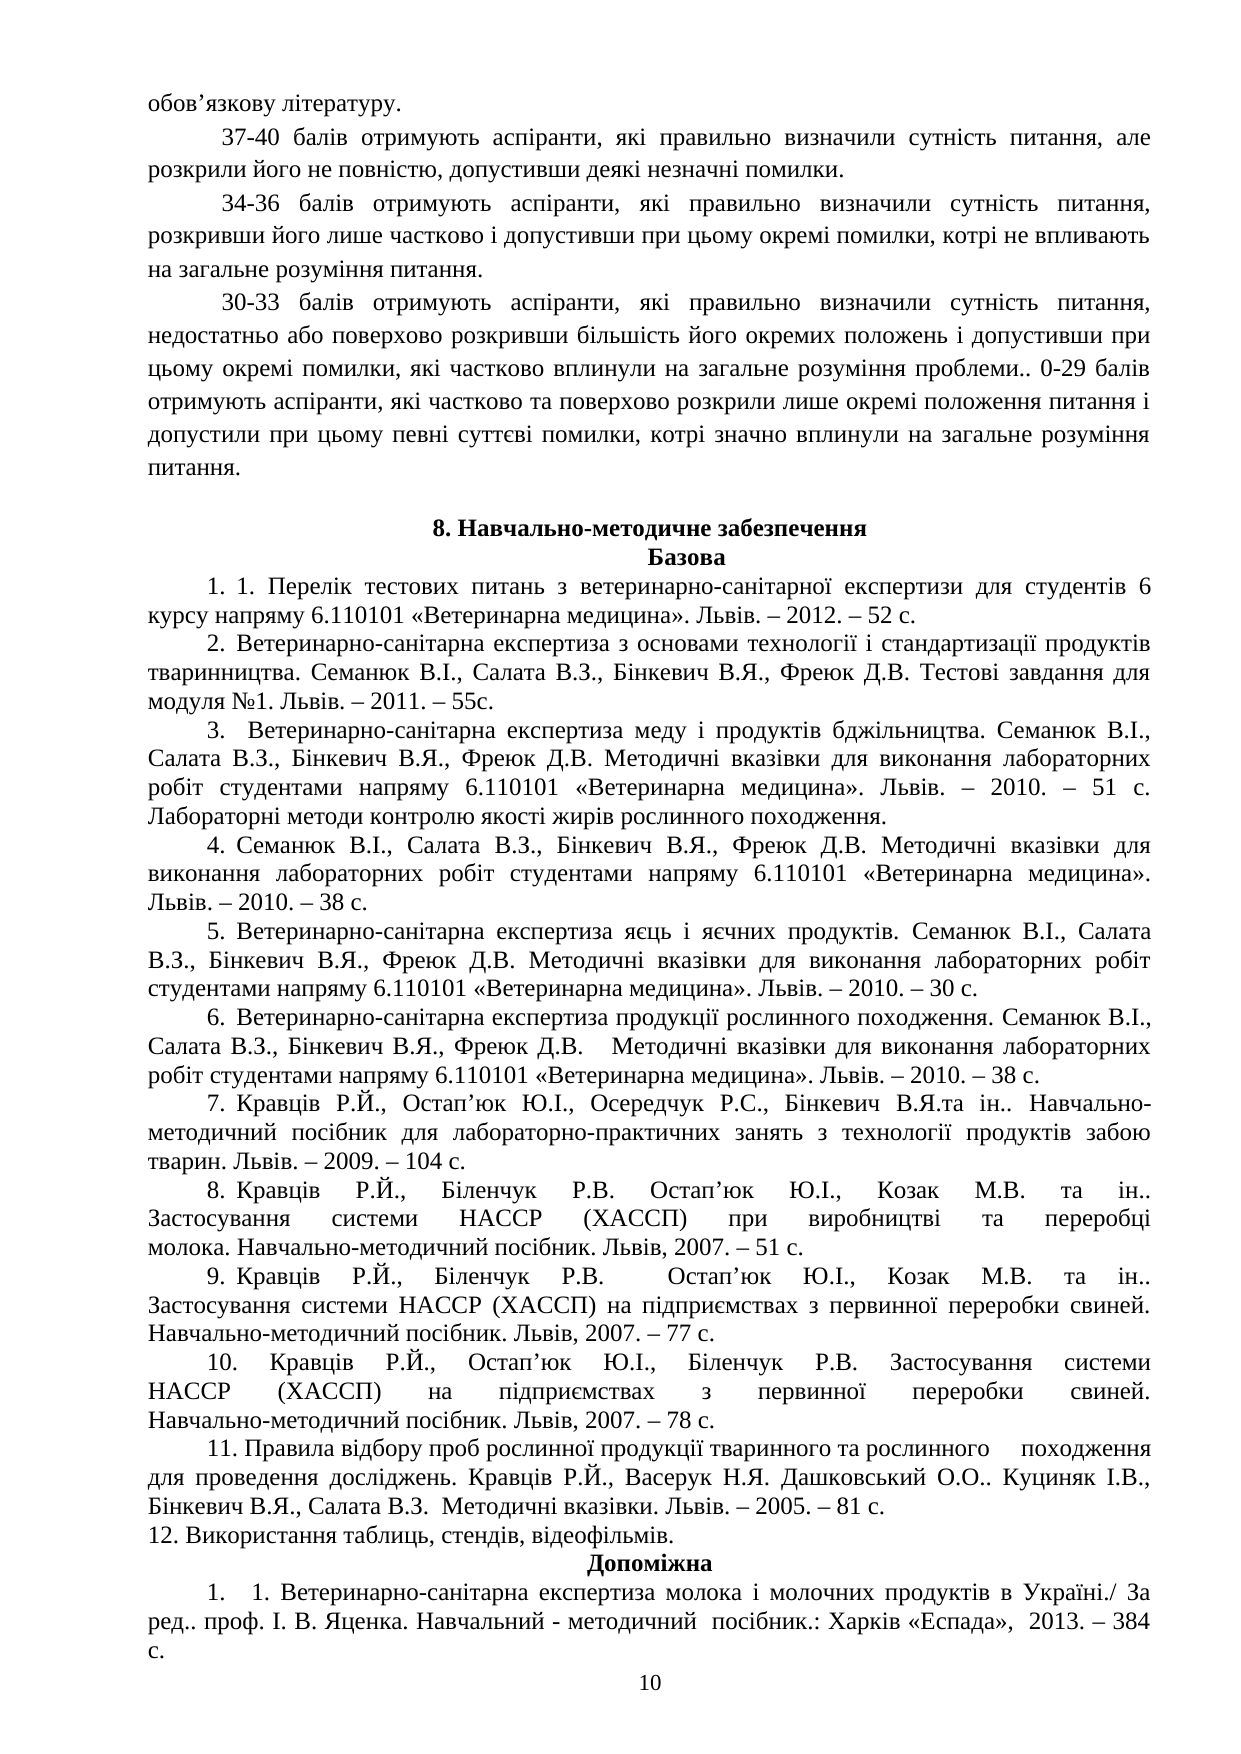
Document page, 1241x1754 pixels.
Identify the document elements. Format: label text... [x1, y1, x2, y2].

text 8. Навчально-методичне забезпечення [148, 513, 1152, 542]
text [148, 88, 1152, 117]
text 34-36 балів отримують аспіранти, які правильно визначили сутність питання, розкривши його лише частково і допустивши при цьому окремі помилки, котрі не впливають на загальне розуміння питання. [148, 188, 1152, 282]
text 12. Використання таблиць, стендів, відеофільмів. [148, 1520, 1152, 1548]
list Семанюк В.І., Салата В.З., Бінкевич В.Я., Фреюк Д.В. Методичні вказівки для виконання лабораторних робіт студентами напряму 6.110101 «Ветеринарна медицина». Львів. – 2010. – 38 с. [148, 830, 1152, 916]
text Базова [148, 542, 1152, 571]
list 1. Ветеринарно-санітарна експертиза молока і молочних продуктів в Україні./ За ред.. проф. І. В. Яценка. Навчальний - методичний посібник.: Харків «Еспада», 2013. – 384 с. [148, 1577, 1152, 1663]
list Кравців Р.Й., Біленчук Р.В. Остап’юк Ю.І., Козак М.В. та ін.. Застосування системи НАССР (ХАССП) при виробництві та переробці молока. Навчально-методичний посібник. Львів, 2007. – 51 с. [148, 1175, 1152, 1261]
text 37-40 балів отримують аспіранти, які правильно визначили сутність питання, але розкрили його не повністю, допустивши деякі незначні помилки. [148, 122, 1152, 183]
list Ветеринарно-санітарна експертиза з основами технології і стандартизації продуктів тваринництва. Семанюк В.І., Салата В.З., Бінкевич В.Я., Фреюк Д.В. Тестові завдання для модуля №1. Львів. – 2011. – 55с. [148, 628, 1152, 715]
text 11. Правила відбору проб рослинної продукції тваринного та рослинного походження для проведення досліджень. Кравців Р.Й., Васерук Н.Я. Дашковський О.О.. Куциняк І.В., Бінкевич В.Я., Салата В.З. Методичні вказівки. Львів. – 2005. – 81 с. [148, 1433, 1152, 1520]
list 1. Перелік тестових питань з ветеринарно-санітарної експертизи для студентів 6 курсу напряму 6.110101 «Ветеринарна медицина». Львів. – 2012. – 52 с. [148, 571, 1152, 628]
list Ветеринарно-санітарна експертиза меду і продуктів бджільництва. Семанюк В.І., Салата В.З., Бінкевич В.Я., Фреюк Д.В. Методичні вказівки для виконання лабораторних робіт студентами напряму 6.110101 «Ветеринарна медицина». Львів. – 2010. – 51 с. Лабораторні методи контролю якості жирів рослинного походження. [148, 715, 1152, 830]
list Ветеринарно-санітарна експертиза яєць і яєчних продуктів. Семанюк В.І., Салата В.З., Бінкевич В.Я., Фреюк Д.В. Методичні вказівки для виконання лабораторних робіт студентами напряму 6.110101 «Ветеринарна медицина». Львів. – 2010. – 30 с. [148, 916, 1152, 1002]
list Кравців Р.Й., Біленчук Р.В. Остап’юк Ю.І., Козак М.В. та ін.. Застосування системи НАССР (ХАССП) на підприємствах з первинної переробки свиней. Навчально-методичний посібник. Львів, 2007. – 77 с. [148, 1261, 1152, 1347]
text Допоміжна [148, 1548, 1152, 1577]
list Кравців Р.Й., Остап’юк Ю.І., Осередчук Р.С., Бінкевич В.Я.та ін.. Навчально-методичний посібник для лабораторно-практичних занять з технології продуктів забою тварин. Львів. – 2009. – 104 с. [148, 1088, 1152, 1175]
text 30-33 балів отримують аспіранти, які правильно визначили сутність питання, недостатньо або поверхово розкривши більшість його окремих положень і допустивши при цьому окремі помилки, які частково вплинули на загальне розуміння проблеми.. 0-29 балів отримують аспіранти, які частково та поверхово розкрили лише окремі положення питання і допустили при цьому певні суттєві помилки, котрі значно вплинули на загальне розуміння питання. [148, 287, 1152, 481]
text 10. Кравців Р.Й., Остап’юк Ю.І., Біленчук Р.В. Застосування системи НАССР (ХАССП) на підприємствах з первинної переробки свиней. Навчально-методичний посібник. Львів, 2007. – 78 с. [148, 1347, 1152, 1433]
list Ветеринарно-санітарна експертиза продукції рослинного походження. Семанюк В.І., Салата В.З., Бінкевич В.Я., Фреюк Д.В. Методичні вказівки для виконання лабораторних робіт студентами напряму 6.110101 «Ветеринарна медицина». Львів. – 2010. – 38 с. [148, 1002, 1152, 1088]
